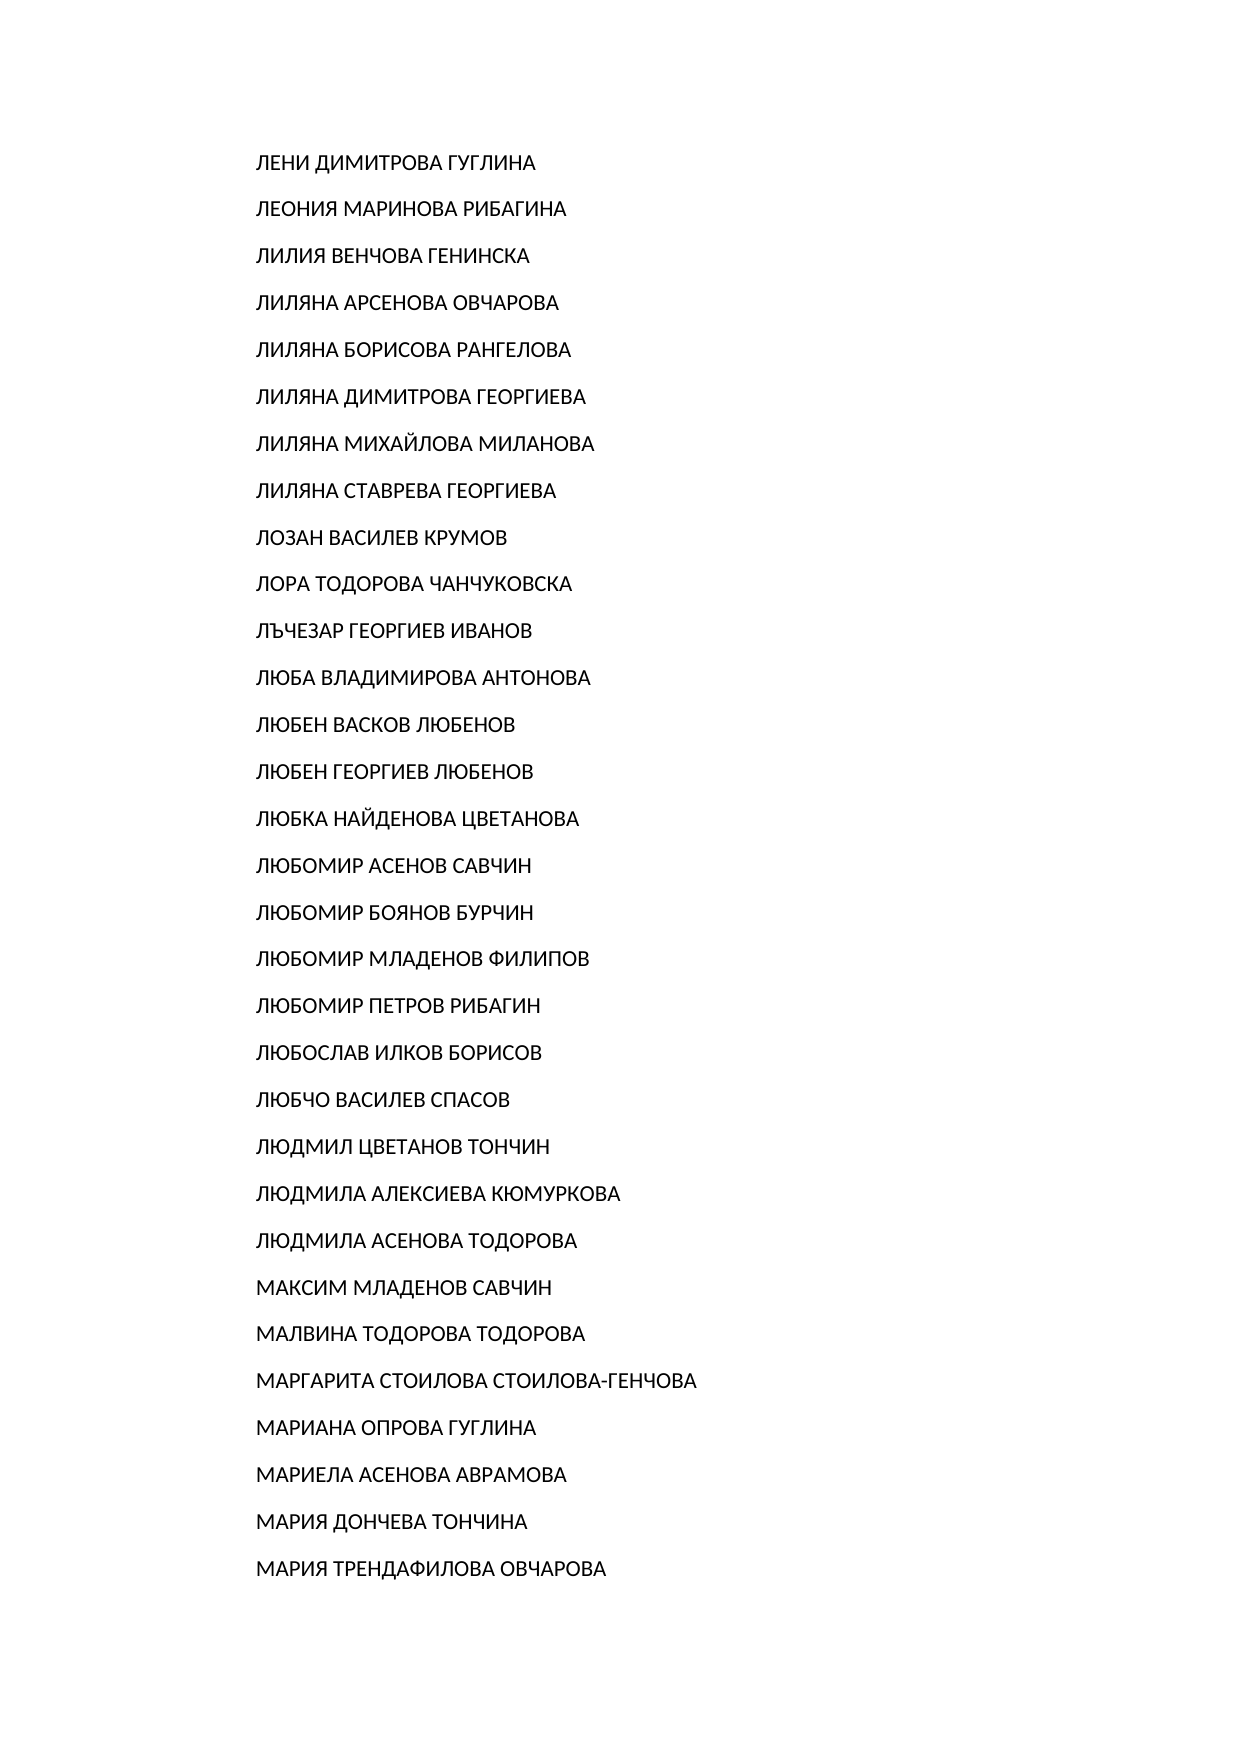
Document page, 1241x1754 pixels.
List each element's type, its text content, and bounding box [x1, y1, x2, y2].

text ЛЮБОМИР БОЯНОВ БУРЧИН [148, 898, 1093, 926]
text ЛОРА ТОДОРОВА ЧАНЧУКОВСКА [148, 569, 1093, 597]
text МАРИАНА ОПРОВА ГУГЛИНА [148, 1413, 1093, 1441]
text МАЛВИНА ТОДОРОВА ТОДОРОВА [148, 1319, 1093, 1347]
text ЛЮДМИЛА АСЕНОВА ТОДОРОВА [148, 1226, 1093, 1254]
text МАРИЯ ДОНЧЕВА ТОНЧИНА [148, 1507, 1093, 1535]
text ЛИЛЯНА БОРИСОВА РАНГЕЛОВА [148, 335, 1093, 363]
text ЛЮБОМИР МЛАДЕНОВ ФИЛИПОВ [148, 944, 1093, 972]
text ЛЮБЕН ВАСКОВ ЛЮБЕНОВ [148, 710, 1093, 738]
text МАКСИМ МЛАДЕНОВ САВЧИН [148, 1273, 1093, 1301]
text ЛЪЧЕЗАР ГЕОРГИЕВ ИВАНОВ [148, 616, 1093, 644]
text ЛЮБЕН ГЕОРГИЕВ ЛЮБЕНОВ [148, 757, 1093, 785]
text ЛЮДМИЛА АЛЕКСИЕВА КЮМУРКОВА [148, 1179, 1093, 1207]
text ЛЮБА ВЛАДИМИРОВА АНТОНОВА [148, 663, 1093, 691]
text ЛЕНИ ДИМИТРОВА ГУГЛИНА [148, 148, 1093, 176]
text ЛИЛЯНА МИХАЙЛОВА МИЛАНОВА [148, 429, 1093, 457]
text ЛИЛИЯ ВЕНЧОВА ГЕНИНСКА [148, 241, 1093, 269]
text ЛЮБОМИР АСЕНОВ САВЧИН [148, 851, 1093, 879]
text МАРИЕЛА АСЕНОВА АВРАМОВА [148, 1460, 1093, 1488]
text ЛИЛЯНА АРСЕНОВА ОВЧАРОВА [148, 288, 1093, 316]
text ЛОЗАН ВАСИЛЕВ КРУМОВ [148, 523, 1093, 551]
text ЛЮДМИЛ ЦВЕТАНОВ ТОНЧИН [148, 1132, 1093, 1160]
text МАРГАРИТА СТОИЛОВА СТОИЛОВА-ГЕНЧОВА [148, 1366, 1093, 1394]
text ЛЕОНИЯ МАРИНОВА РИБАГИНА [148, 194, 1093, 222]
text ЛЮБОСЛАВ ИЛКОВ БОРИСОВ [148, 1038, 1093, 1066]
text ЛЮБКА НАЙДЕНОВА ЦВЕТАНОВА [148, 804, 1093, 832]
text ЛИЛЯНА ДИМИТРОВА ГЕОРГИЕВА [148, 382, 1093, 410]
text МАРИЯ ТРЕНДАФИЛОВА ОВЧАРОВА [148, 1554, 1093, 1582]
text ЛЮБЧО ВАСИЛЕВ СПАСОВ [148, 1085, 1093, 1113]
text ЛИЛЯНА СТАВРЕВА ГЕОРГИЕВА [148, 476, 1093, 504]
text ЛЮБОМИР ПЕТРОВ РИБАГИН [148, 991, 1093, 1019]
